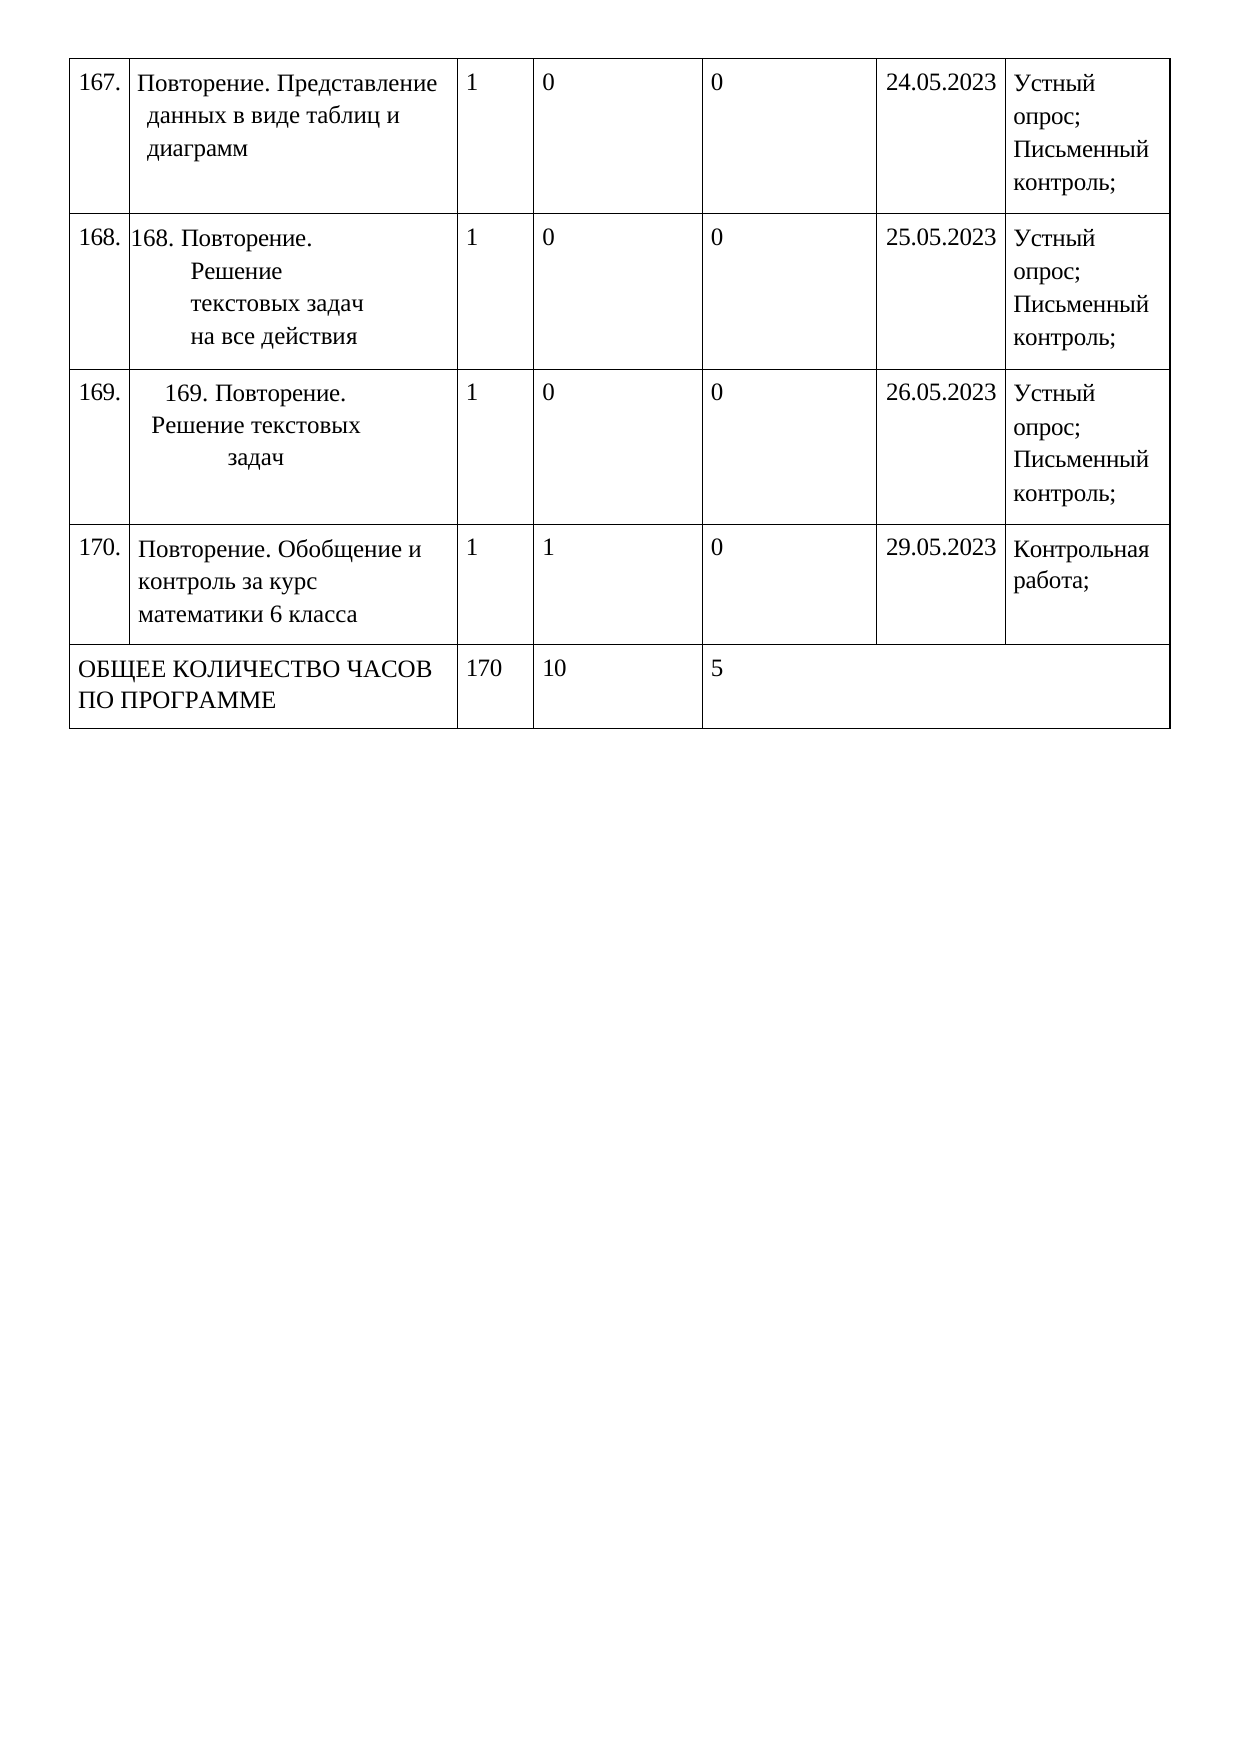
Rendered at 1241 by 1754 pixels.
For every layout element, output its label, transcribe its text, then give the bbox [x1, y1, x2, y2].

table_cell 170 [458, 645, 533, 727]
table_cell ОБЩЕЕ КОЛИЧЕСТВО ЧАСОВ ПО ПРОГРАММЕ [70, 645, 457, 727]
table_cell 5 [703, 645, 1169, 727]
table_header Устный опрос; Письменный контроль; [1006, 59, 1169, 213]
table_cell Повторение. Обобщение и контроль за курс математики 6 класса [130, 525, 457, 644]
table_header 0 [703, 59, 876, 213]
table_cell 168. [70, 214, 129, 369]
table_cell 1 [458, 525, 533, 644]
table_cell 29.05.2023 [877, 525, 1005, 644]
table_cell 0 [534, 370, 702, 524]
table_cell 1 [458, 370, 533, 524]
table_cell 168. Повторение. Решение текстовых задач на все действия [130, 214, 457, 369]
table_header 1 [458, 59, 533, 213]
table_cell 10 [534, 645, 702, 727]
table_header 24.05.2023 [877, 59, 1005, 213]
table_cell 26.05.2023 [877, 370, 1005, 524]
table_cell 0 [703, 525, 876, 644]
table_cell 169. [70, 370, 129, 524]
table_header Повторение. Представление данных в виде таблиц и диаграмм [130, 59, 457, 213]
table_cell 25.05.2023 [877, 214, 1005, 369]
table_cell 169. Повторение. Решение текстовых задач [130, 370, 457, 524]
table_cell 0 [534, 214, 702, 369]
table_cell Контрольная работа; [1006, 525, 1169, 644]
table_cell 1 [458, 214, 533, 369]
table_header 0 [534, 59, 702, 213]
table_cell 0 [703, 370, 876, 524]
table_cell 170. [70, 525, 129, 644]
table_header 167. [70, 59, 129, 213]
table_cell Устный опрос; Письменный контроль; [1006, 214, 1169, 369]
table_cell Устный опрос; Письменный контроль; [1006, 370, 1169, 524]
table_cell 1 [534, 525, 702, 644]
table_cell 0 [703, 214, 876, 369]
